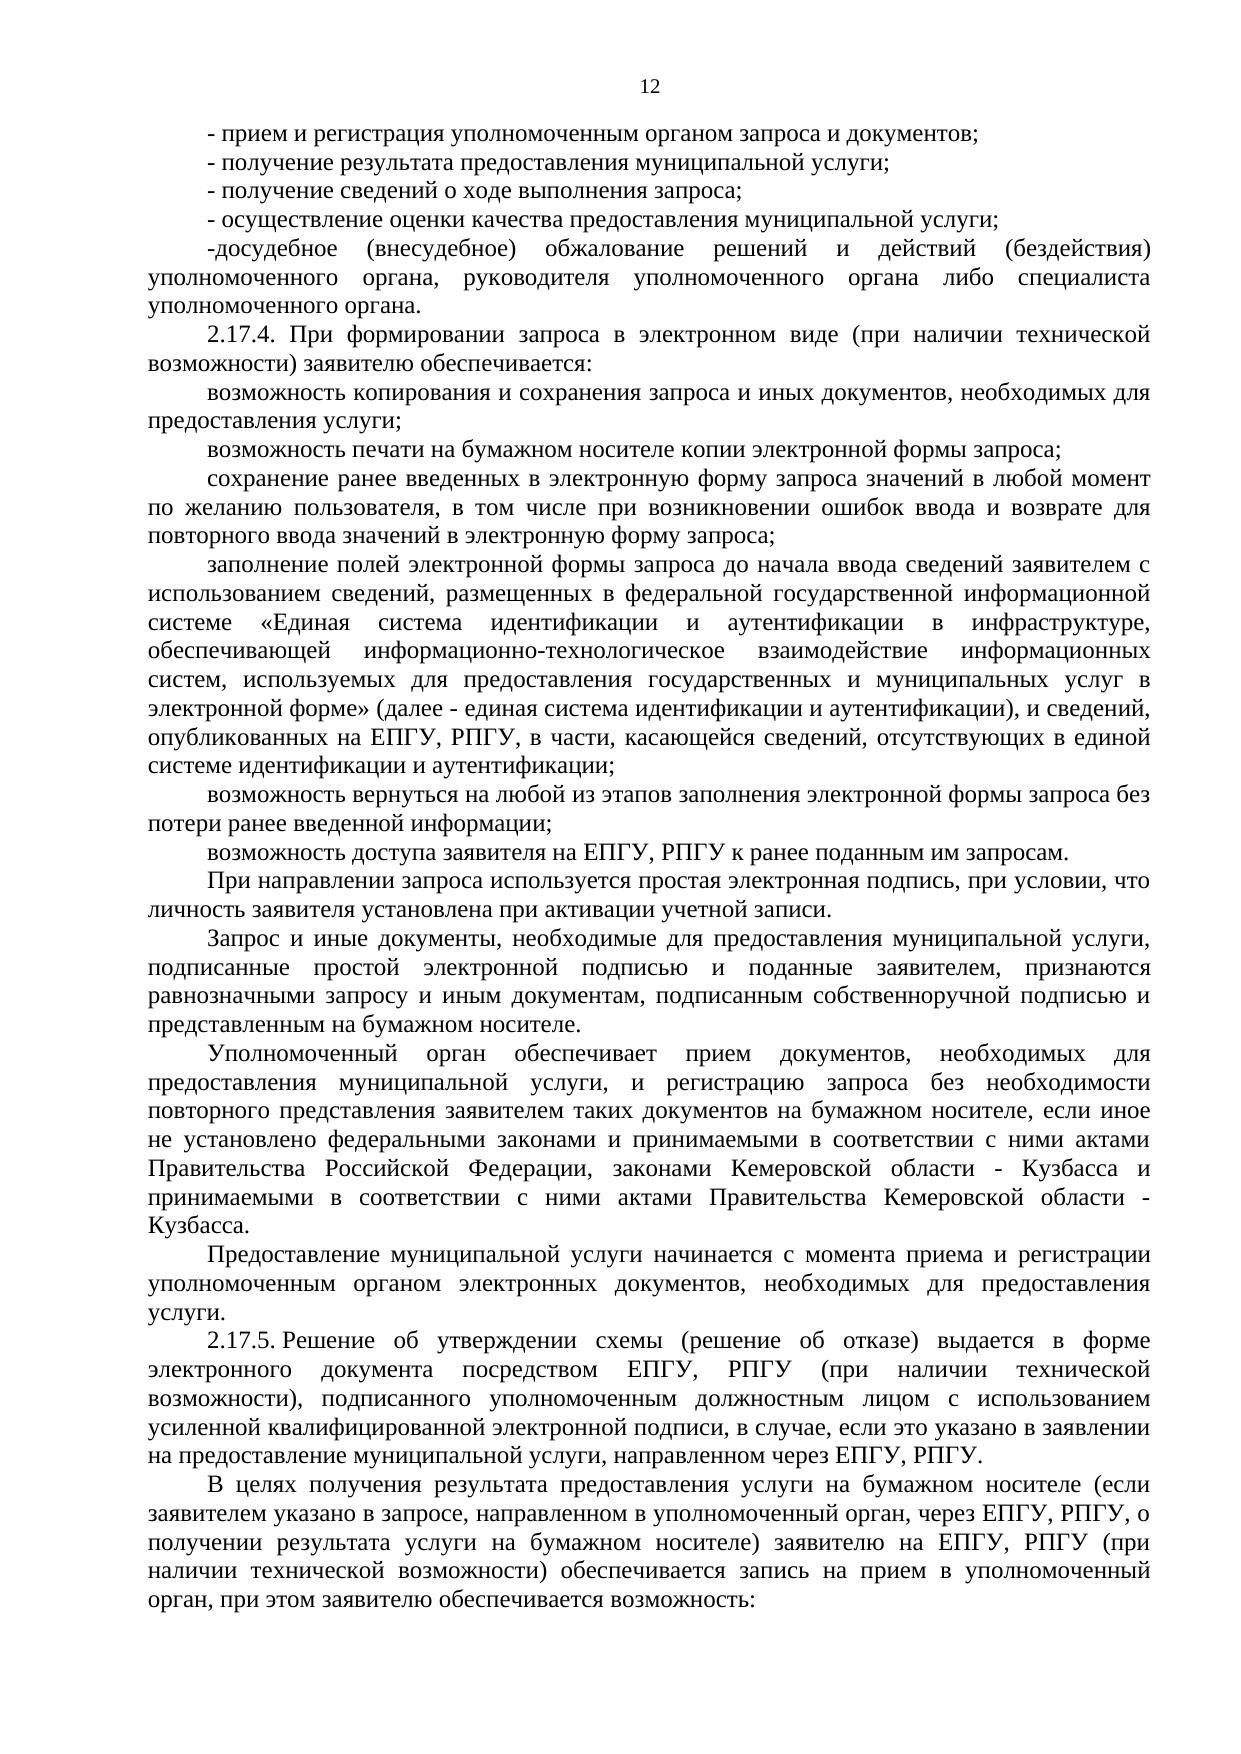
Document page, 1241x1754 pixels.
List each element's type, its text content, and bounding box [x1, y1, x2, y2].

text возможность доступа заявителя на ЕПГУ, РПГУ к ранее поданным им запросам. [148, 837, 1152, 866]
text В целях получения результата предоставления услуги на бумажном носителе (если заявителем указано в запросе, направленном в уполномоченный орган, через ЕПГУ, РПГУ, о получении результата услуги на бумажном носителе) заявителю на ЕПГУ, РПГУ (при наличии технической возможности) обеспечивается запись на прием в уполномоченный орган, при этом заявителю обеспечивается возможность: [148, 1469, 1152, 1613]
text 2.17.5. Решение об утверждении схемы (решение об отказе) выдается в форме электронного документа посредством ЕПГУ, РПГУ (при наличии технической возможности), подписанного уполномоченным должностным лицом с использованием усиленной квалифицированной электронной подписи, в случае, если это указано в заявлении на предоставление муниципальной услуги, направленном через ЕПГУ, РПГУ. [148, 1326, 1152, 1469]
text - осуществление оценки качества предоставления муниципальной услуги; [148, 204, 1152, 233]
text заполнение полей электронной формы запроса до начала ввода сведений заявителем с использованием сведений, размещенных в федеральной государственной информационной системе «Единая система идентификации и аутентификации в инфраструктуре, обеспечивающей информационно-технологическое взаимодействие информационных систем, используемых для предоставления государственных и муниципальных услуг в электронной форме» (далее - единая система идентификации и аутентификации), и сведений, опубликованных на ЕПГУ, РПГУ, в части, касающейся сведений, отсутствующих в единой системе идентификации и аутентификации; [148, 549, 1152, 779]
text - получение сведений о ходе выполнения запроса; [148, 176, 1152, 204]
text Уполномоченный орган обеспечивает прием документов, необходимых для предоставления муниципальной услуги, и регистрацию запроса без необходимости повторного представления заявителем таких документов на бумажном носителе, если иное не установлено федеральными законами и принимаемыми в соответствии с ними актами Правительства Российской Федерации, законами Кемеровской области - Кузбасса и принимаемыми в соответствии с ними актами Правительства Кемеровской области - Кузбасса. [148, 1038, 1152, 1239]
text возможность вернуться на любой из этапов заполнения электронной формы запроса без потери ранее введенной информации; [148, 779, 1152, 837]
text - получение результата предоставления муниципальной услуги; [148, 147, 1152, 176]
text 2.17.4. При формировании запроса в электронном виде (при наличии технической возможности) заявителю обеспечивается: [148, 319, 1152, 377]
text При направлении запроса используется простая электронная подпись, при условии, что личность заявителя установлена при активации учетной записи. [148, 866, 1152, 923]
text Предоставление муниципальной услуги начинается с момента приема и регистрации уполномоченным органом электронных документов, необходимых для предоставления услуги. [148, 1239, 1152, 1326]
text возможность копирования и сохранения запроса и иных документов, необходимых для предоставления услуги; [148, 377, 1152, 434]
text Запрос и иные документы, необходимые для предоставления муниципальной услуги, подписанные простой электронной подписью и поданные заявителем, признаются равнозначными запросу и иным документам, подписанным собственноручной подписью и представленным на бумажном носителе. [148, 923, 1152, 1038]
text возможность печати на бумажном носителе копии электронной формы запроса; [148, 434, 1152, 463]
text -досудебное (внесудебное) обжалование решений и действий (бездействия) уполномоченного органа, руководителя уполномоченного органа либо специалиста уполномоченного органа. [148, 233, 1152, 319]
text сохранение ранее введенных в электронную форму запроса значений в любой момент по желанию пользователя, в том числе при возникновении ошибок ввода и возврате для повторного ввода значений в электронную форму запроса; [148, 463, 1152, 549]
text - прием и регистрация уполномоченным органом запроса и документов; [148, 118, 1152, 147]
